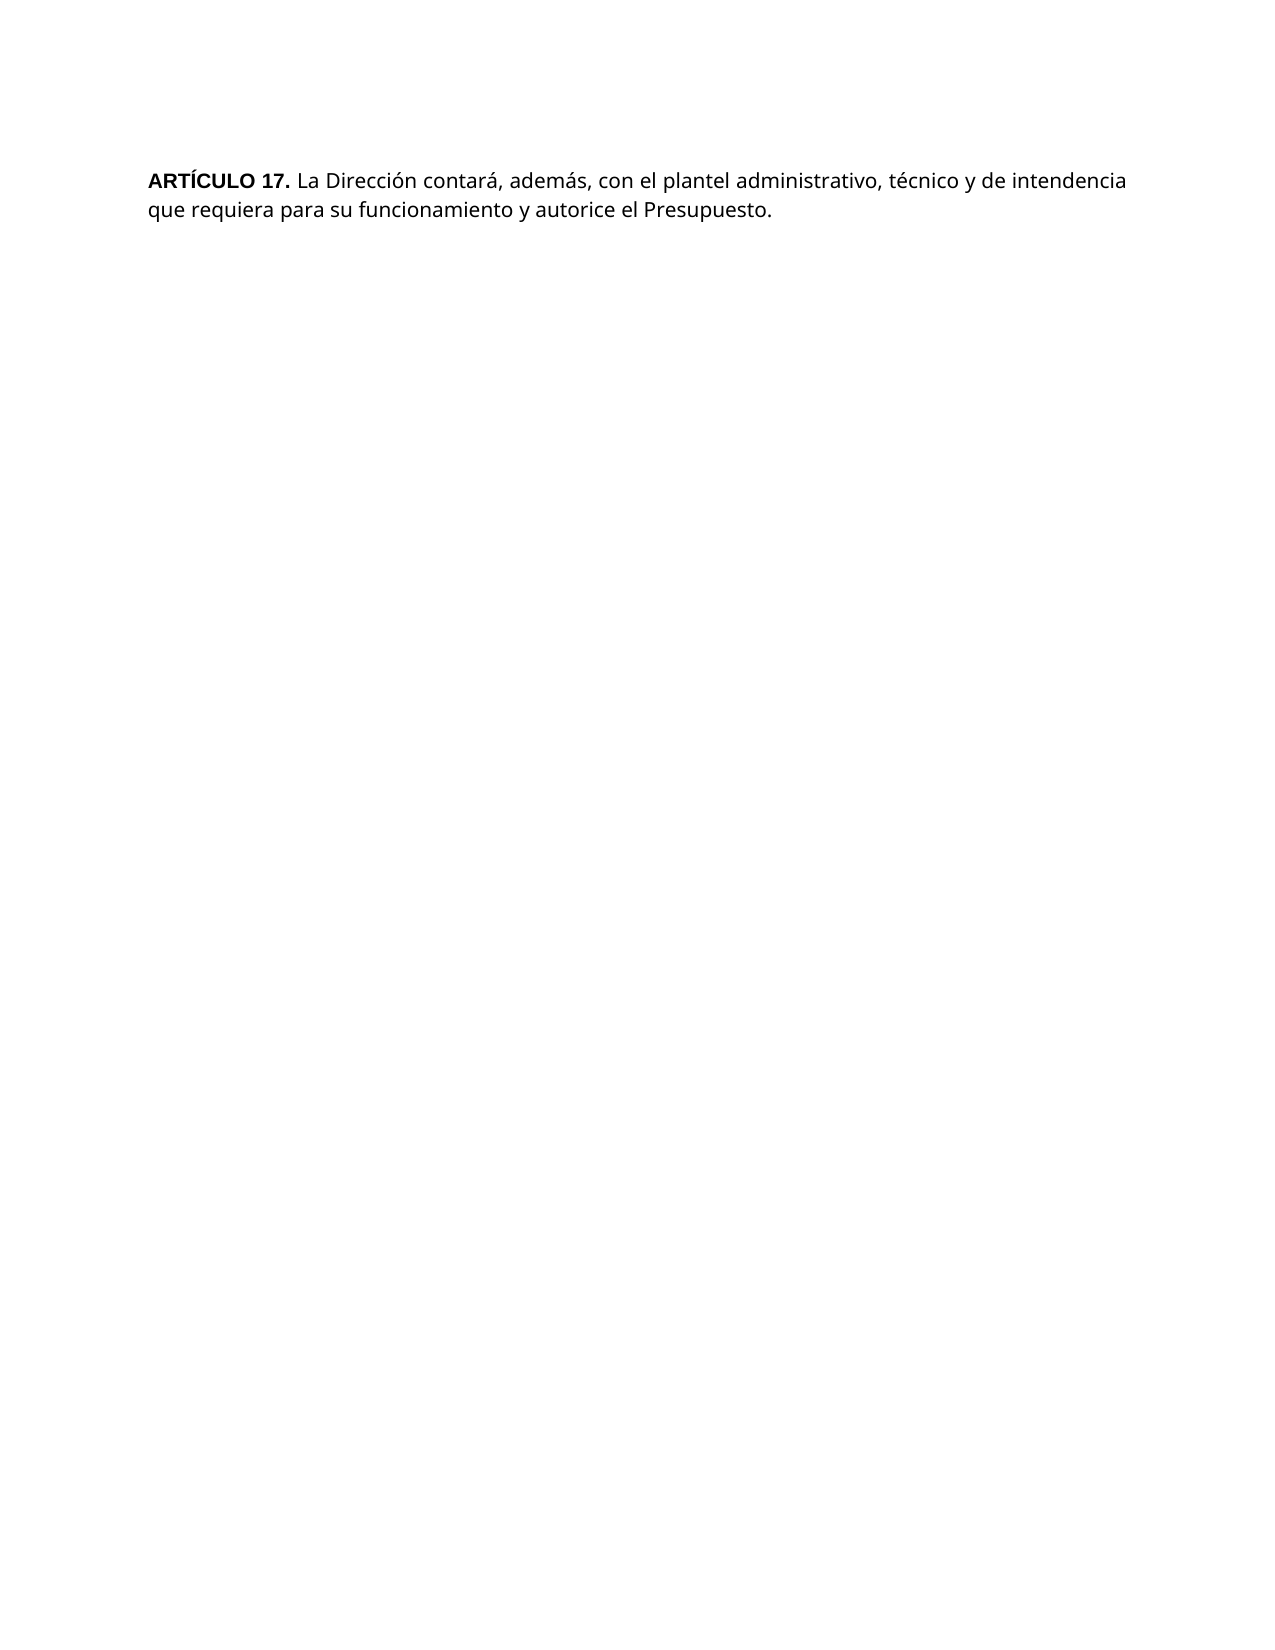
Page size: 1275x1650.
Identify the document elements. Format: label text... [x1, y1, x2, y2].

text ARTÍCULO 17. La Dirección contará, además, con el plantel administrativo, técnico y de intendencia que requiera para su funcionamiento y autorice el Presupuesto. [148, 167, 1127, 223]
